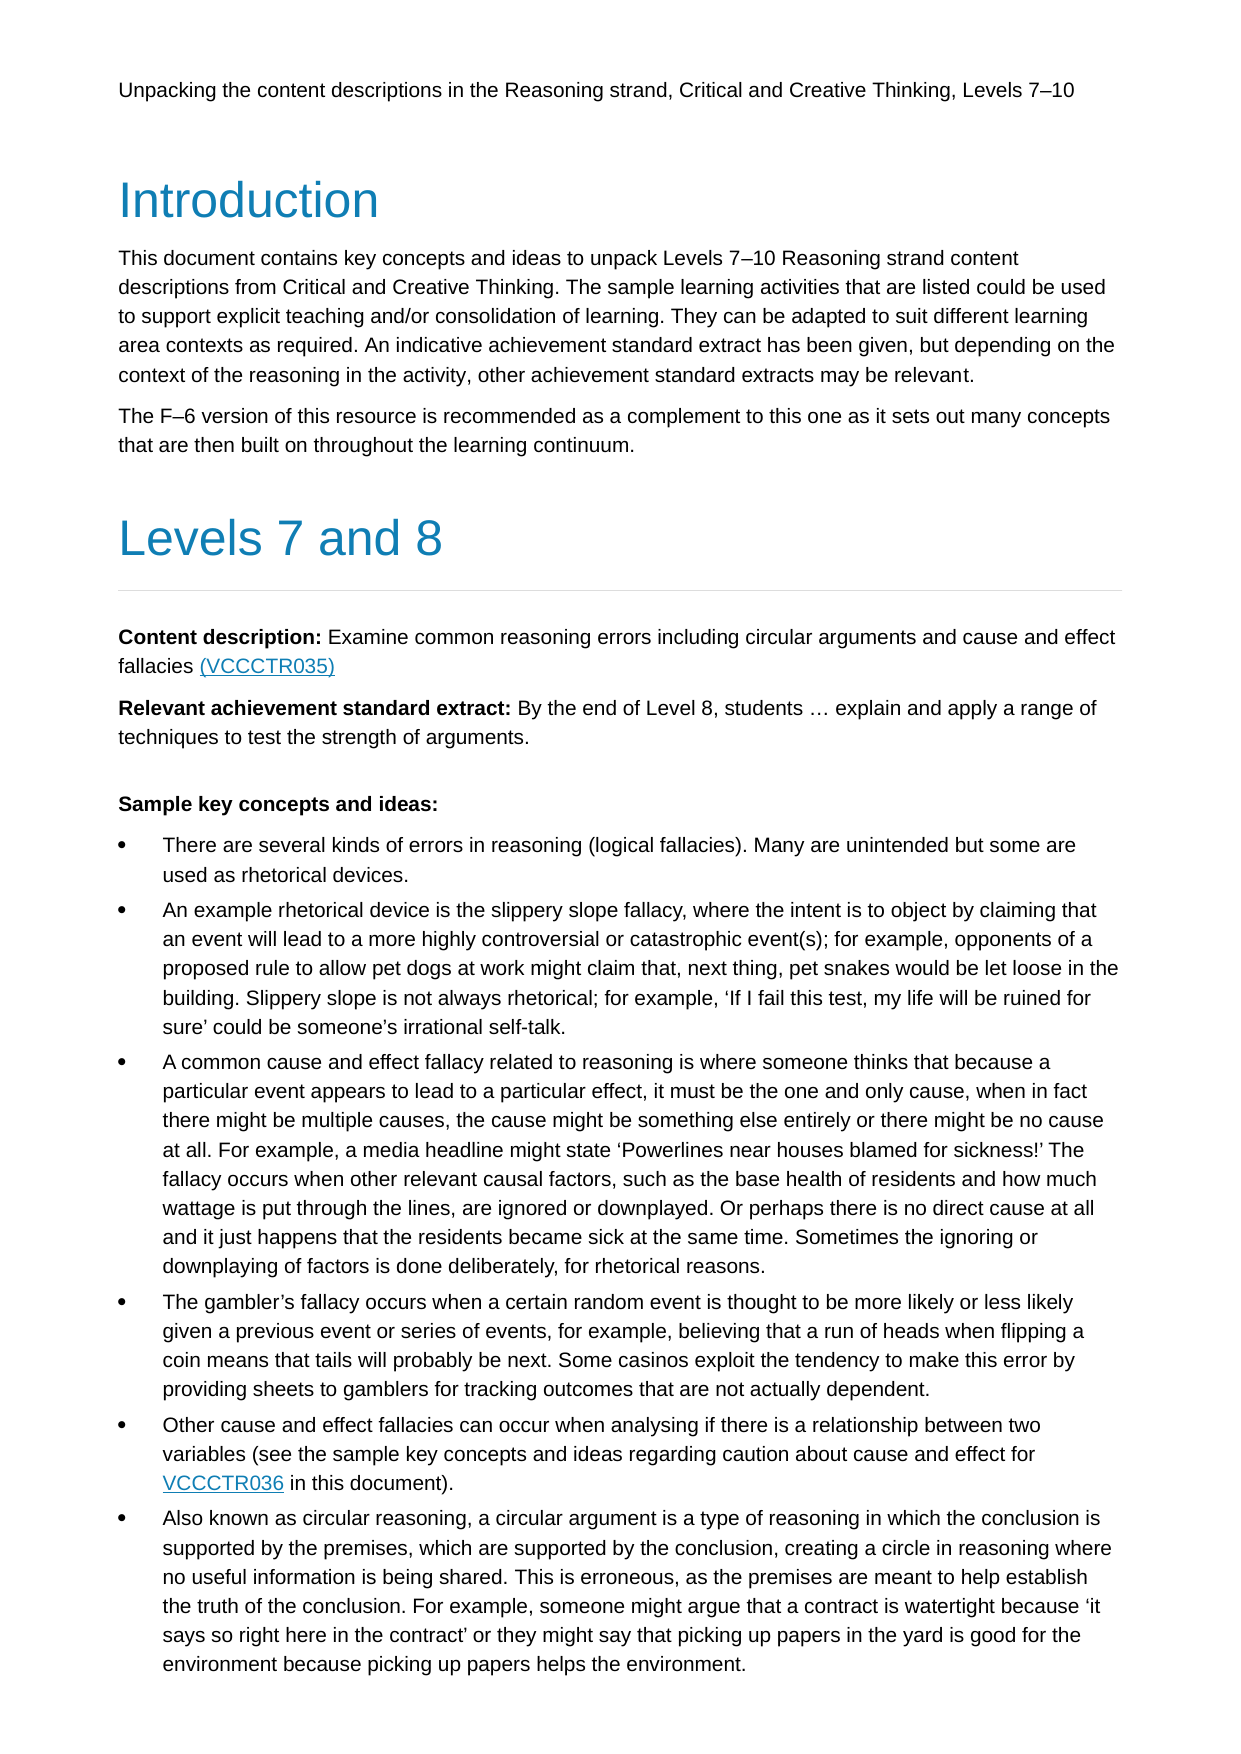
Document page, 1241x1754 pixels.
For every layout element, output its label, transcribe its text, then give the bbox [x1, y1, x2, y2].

text There are several kinds of errors in reasoning (logical fallacies). Many are unintended but some are used as rhetorical devices. [118, 829, 1122, 888]
text The F–6 version of this resource is recommended as a complement to this one as it sets out many concepts that are then built on throughout the learning continuum. [118, 400, 1122, 459]
subtitle Introduction [118, 171, 1122, 229]
subtitle Levels 7 and 8 [118, 509, 1122, 567]
text Other cause and effect fallacies can occur when analysing if there is a relationship between two variables (see the sample key concepts and ideas regarding caution about cause and effect for VCCCTR036 in this document). [118, 1409, 1122, 1496]
text Sample key concepts and ideas: [118, 788, 1122, 817]
text Relevant achievement standard extract: By the end of Level 8, students … explain and apply a range of techniques to test the strength of arguments. [118, 692, 1122, 750]
text Also known as circular reasoning, a circular argument is a type of reasoning in which the conclusion is supported by the premises, which are supported by the conclusion, creating a circle in reasoning where no useful information is being shared. This is erroneous, as the premises are meant to help establish the truth of the conclusion. For example, someone might argue that a contract is watertight because ‘it says so right here in the contract’ or they might say that picking up papers in the yard is good for the environment because picking up papers helps the environment. [118, 1502, 1122, 1677]
text An example rhetorical device is the slippery slope fallacy, where the intent is to object by claiming that an event will lead to a more highly controversial or catastrophic event(s); for example, opponents of a proposed rule to allow pet dogs at work might claim that, next thing, pet snakes would be let loose in the building. Slippery slope is not always rhetorical; for example, ‘If I fail this test, my life will be ruined for sure’ could be someone’s irrational self-talk. [118, 894, 1122, 1040]
text Content description: Examine common reasoning errors including circular arguments and cause and effect fallacies (VCCCTR035) [118, 621, 1122, 679]
text A common cause and effect fallacy related to reasoning is where someone thinks that because a particular event appears to lead to a particular effect, it must be the one and only cause, when in fact there might be multiple causes, the cause might be something else entirely or there might be no cause at all. For example, a media headline might state ‘Powerlines near houses blamed for sickness!’ The fallacy occurs when other relevant causal factors, such as the base health of residents and how much wattage is put through the lines, are ignored or downplayed. Or perhaps there is no direct cause at all and it just happens that the residents became sick at the same time. Sometimes the ignoring or downplaying of factors is done deliberately, for rhetorical reasons. [118, 1046, 1122, 1279]
text The gambler’s fallacy occurs when a certain random event is thought to be more likely or less likely given a previous event or series of events, for example, believing that a run of heads when flipping a coin means that tails will probably be next. Some casinos exploit the tendency to make this error by providing sheets to gamblers for tracking outcomes that are not actually dependent. [118, 1286, 1122, 1402]
text This document contains key concepts and ideas to unpack Levels 7–10 Reasoning strand content descriptions from Critical and Creative Thinking. The sample learning activities that are listed could be used to support explicit teaching and/or consolidation of learning. They can be adapted to suit different learning area contexts as required. An indicative achievement standard extract has been given, but depending on the context of the reasoning in the activity, other achievement standard extracts may be relevant. [118, 242, 1122, 388]
